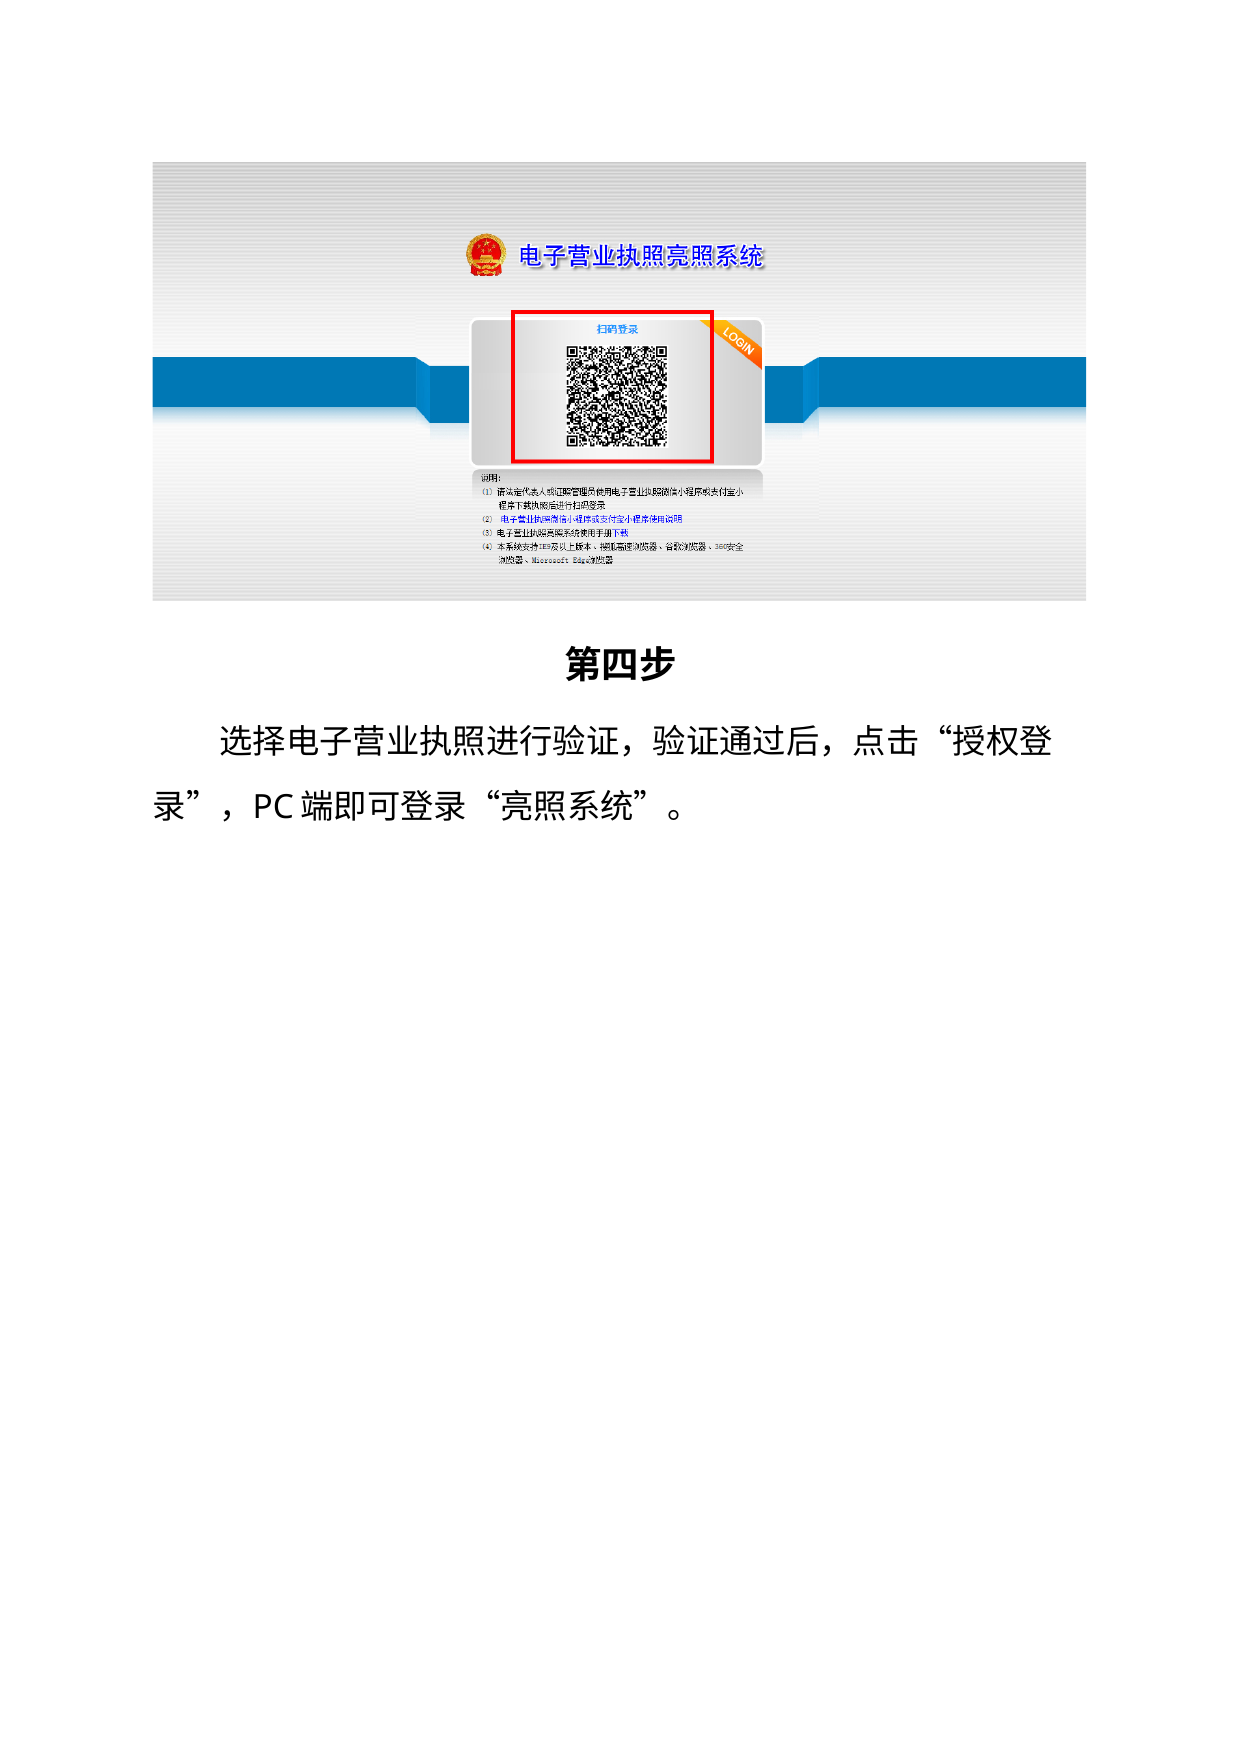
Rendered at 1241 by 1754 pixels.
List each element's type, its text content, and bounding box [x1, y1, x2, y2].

picture [152, 162, 1087, 601]
text 第四步 [152, 629, 1088, 694]
text 选择电子营业执照进行验证，验证通过后，点击“授权登录”，PC端即可登录“亮照系统”。 [152, 707, 1088, 837]
